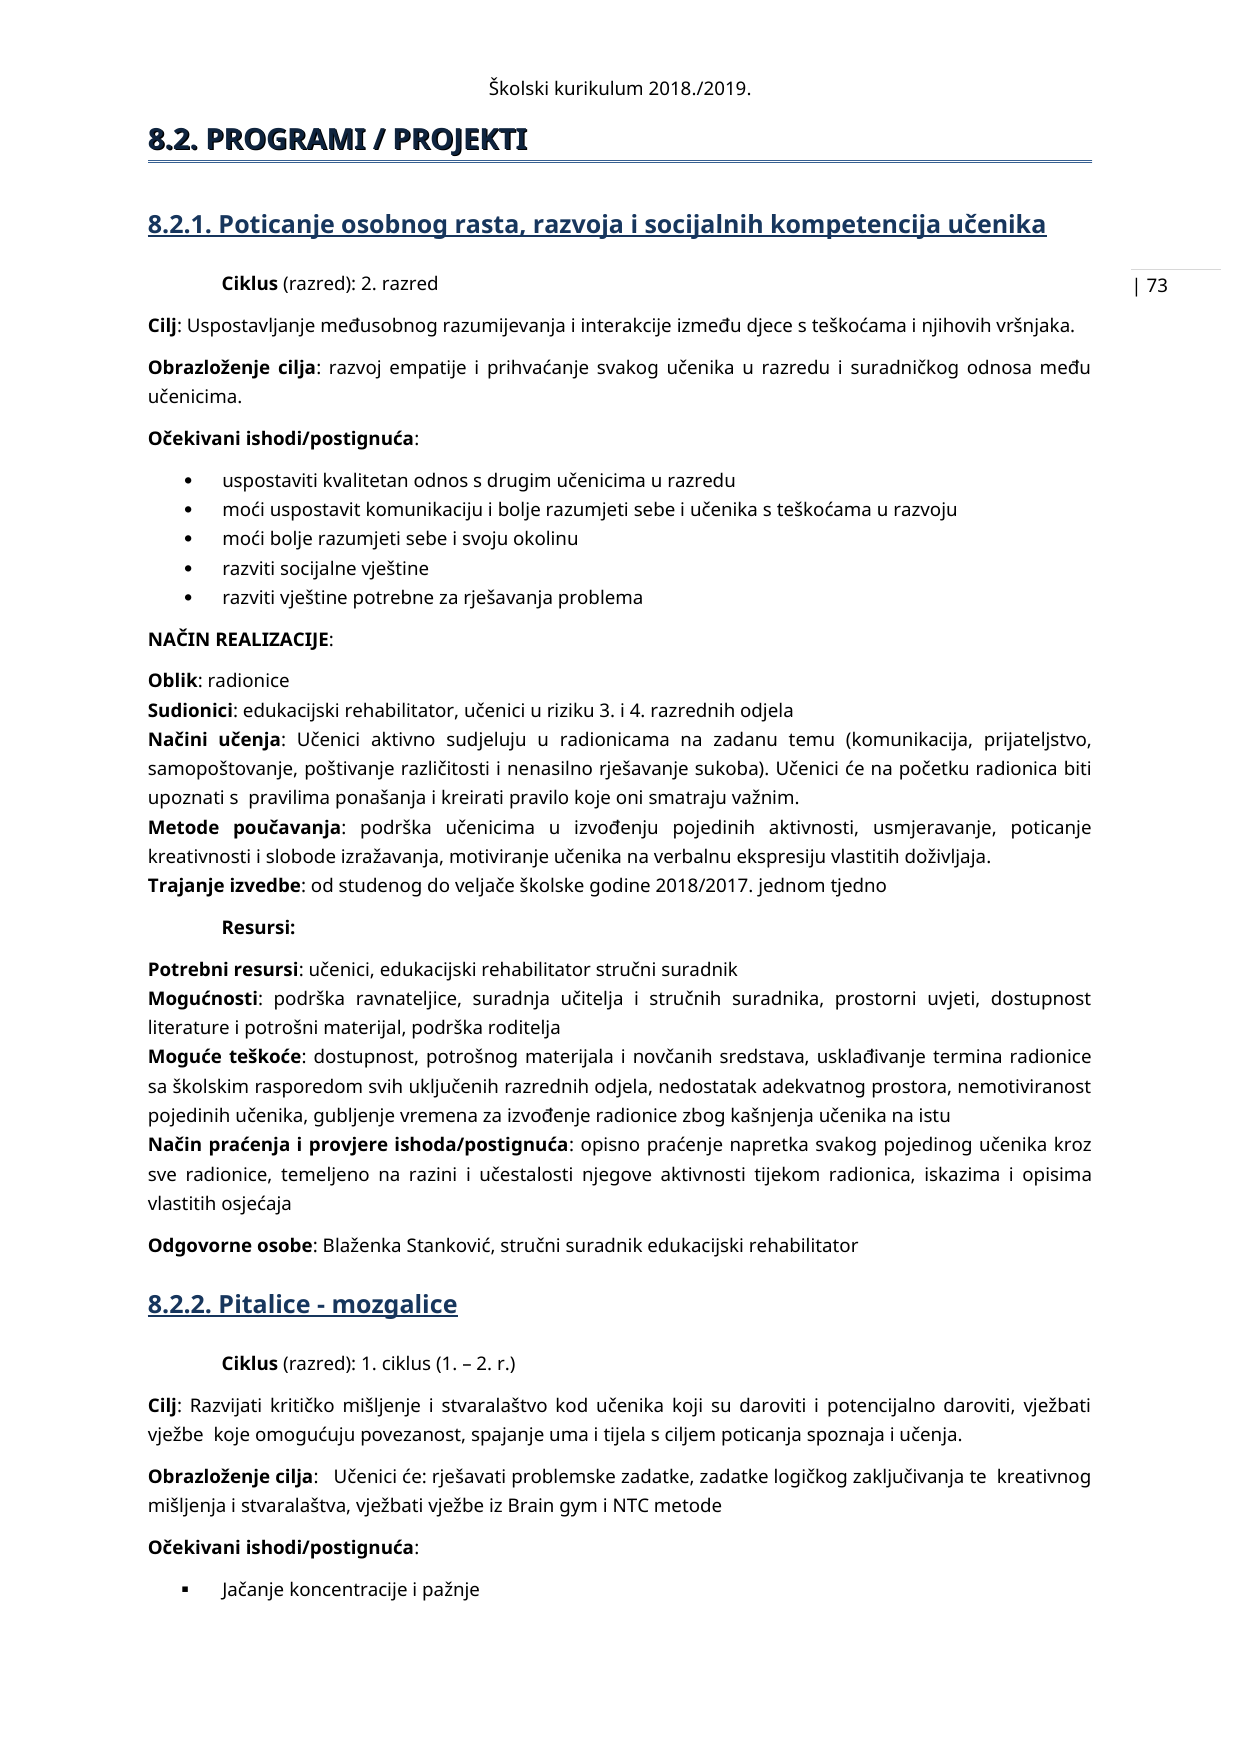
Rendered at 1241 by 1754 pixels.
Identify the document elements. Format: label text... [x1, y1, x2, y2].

list razviti vještine potrebne za rješavanja problema [185, 584, 1092, 609]
list Oblik: radionice [148, 668, 1092, 693]
subtitle 8.2. PROGRAMI / PROJEKTI [148, 118, 1092, 160]
text Odgovorne osobe: Blaženka Stanković, stručni suradnik edukacijski rehabilitator [148, 1232, 1092, 1257]
subtitle 8.2.1. Poticanje osobnog rasta, razvoja i socijalnih kompetencija učenika [148, 206, 1092, 241]
subtitle 8.2.2. Pitalice - mozgalice [148, 1286, 1092, 1320]
list Jačanje koncentracije i pažnje [185, 1576, 1092, 1602]
text Obrazloženje cilja: razvoj empatije i prihvaćanje svakog učenika u razredu i suradničkog odnosa među učenicima. [148, 354, 1092, 409]
text Obrazloženje cilja: Učenici će: rješavati problemske zadatke, zadatke logičkog zaključivanja te kreativnog mišljenja i stvaralaštva, vježbati vježbe iz Brain gym i NTC metode [148, 1463, 1092, 1518]
list moći bolje razumjeti sebe i svoju okolinu [185, 526, 1092, 551]
list Sudionici: edukacijski rehabilitator, učenici u riziku 3. i 4. razrednih odjela [148, 697, 1092, 722]
list Trajanje izvedbe: od studenog do veljače školske godine 2018/2017. jednom tjedno [148, 872, 1092, 898]
text Potrebni resursi: učenici, edukacijski rehabilitator stručni suradnik [148, 956, 1092, 982]
list Metode poučavanja: podrška učenicima u izvođenju pojedinih aktivnosti, usmjeravanje, poticanje kreativnosti i slobode izražavanja, motiviranje učenika na verbalnu ekspresiju vlastitih doživljaja. [148, 814, 1092, 869]
list razviti socijalne vještine [185, 555, 1092, 580]
list uspostaviti kvalitetan odnos s drugim učenicima u razredu [185, 467, 1092, 492]
text Cilj: Uspostavljanje međusobnog razumijevanja i interakcije između djece s teškoćama i njihovih vršnjaka. [148, 312, 1092, 338]
list moći uspostavit komunikaciju i bolje razumjeti sebe i učenika s teškoćama u razvoju [185, 496, 1092, 522]
list Moguće teškoće: dostupnost, potrošnog materijala i novčanih sredstava, usklađivanje termina radionice sa školskim rasporedom svih uključenih razrednih odjela, nedostatak adekvatnog prostora, nemotiviranost pojedinih učenika, gubljenje vremena za izvođenje radionice zbog kašnjenja učenika na istu [148, 1044, 1092, 1128]
text Resursi: [148, 914, 1092, 940]
text Ciklus (razred): 1. ciklus (1. – 2. r.) [148, 1350, 1092, 1376]
text Način praćenja i provjere ishoda/postignuća: opisno praćenje napretka svakog pojedinog učenika kroz sve radionice, temeljeno na razini i učestalosti njegove aktivnosti tijekom radionica, iskazima i opisima vlastitih osjećaja [148, 1132, 1092, 1216]
text Mogućnosti: podrška ravnateljice, suradnja učitelja i stručnih suradnika, prostorni uvjeti, dostupnost literature i potrošni materijal, podrška roditelja [148, 985, 1092, 1040]
text Očekivani ishodi/postignuća: [148, 425, 1092, 451]
text Ciklus (razred): 2. razred [148, 271, 1092, 296]
text NAČIN REALIZACIJE: [148, 626, 1092, 651]
text Očekivani ishodi/postignuća: [148, 1534, 1092, 1560]
text Cilj: Razvijati kritičko mišljenje i stvaralaštvo kod učenika koji su daroviti i potencijalno daroviti, vježbati vježbe koje omogućuju povezanost, spajanje uma i tijela s ciljem poticanja spoznaja i učenja. [148, 1392, 1092, 1447]
list Načini učenja: Učenici aktivno sudjeluju u radionicama na zadanu temu (komunikacija, prijateljstvo, samopoštovanje, poštivanje različitosti i nenasilno rješavanje sukoba). Učenici će na početku radionica biti upoznati s pravilima ponašanja i kreirati pravilo koje oni smatraju važnim. [148, 726, 1092, 810]
